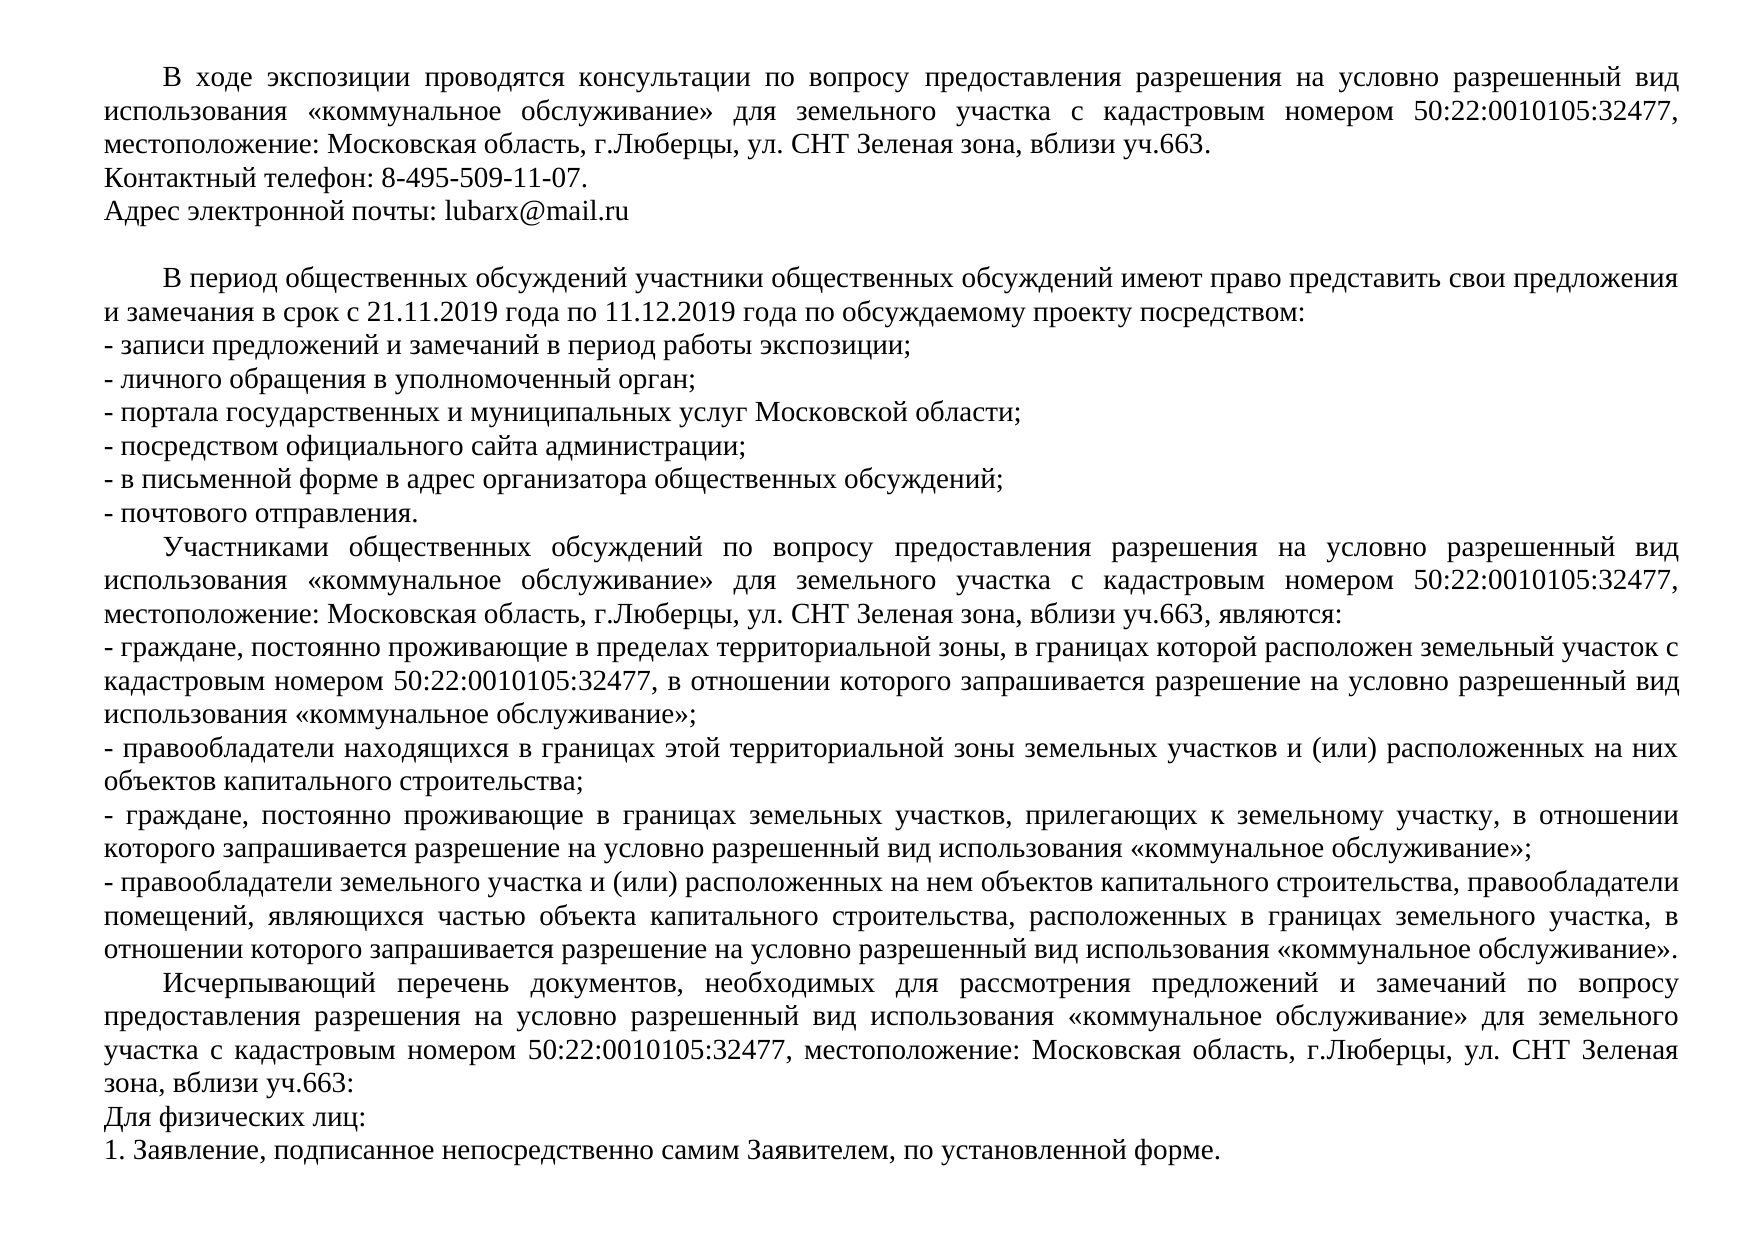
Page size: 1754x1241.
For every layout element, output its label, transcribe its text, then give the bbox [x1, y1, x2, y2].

text 1. Заявление, подписанное непосредственно самим Заявителем, по установленной форме. [103, 1132, 1680, 1166]
text - портала государственных и муниципальных услуг Московской области; [103, 394, 1680, 428]
text Исчерпывающий перечень документов, необходимых для рассмотрения предложений и замечаний по вопросу предоставления разрешения на условно разрешенный вид использования «коммунальное обслуживание» для земельного участка с кадастровым номером 50:22:0010105:32477, местоположение: Московская область, г.Люберцы, ул. СНТ Зеленая зона, вблизи уч.663: [103, 965, 1680, 1099]
text Для физических лиц: [103, 1099, 1680, 1132]
text - почтового отправления. [103, 495, 1680, 529]
text В период общественных обсуждений участники общественных обсуждений имеют право представить свои предложения и замечания в срок с 21.11.2019 года по 11.12.2019 года по обсуждаемому проекту посредством: [103, 260, 1680, 327]
subtitle Контактный телефон: 8-495-509-11-07. [103, 160, 1680, 193]
text - граждане, постоянно проживающие в границах земельных участков, прилегающих к земельному участку, в отношении которого запрашивается разрешение на условно разрешенный вид использования «коммунальное обслуживание»; [103, 797, 1680, 864]
subtitle В ходе экспозиции проводятся консультации по вопросу предоставления разрешения на условно разрешенный вид использования «коммунальное обслуживание» для земельного участка с кадастровым номером 50:22:0010105:32477, местоположение: Московская область, г.Люберцы, ул. СНТ Зеленая зона, вблизи уч.663. [103, 59, 1680, 160]
text - личного обращения в уполномоченный орган; [103, 361, 1680, 394]
subtitle Участниками общественных обсуждений по вопросу предоставления разрешения на условно разрешенный вид использования «коммунальное обслуживание» для земельного участка с кадастровым номером 50:22:0010105:32477, местоположение: Московская область, г.Люберцы, ул. СНТ Зеленая зона, вблизи уч.663, являются: [103, 529, 1680, 629]
text - записи предложений и замечаний в период работы экспозиции; [103, 327, 1680, 361]
text Адрес электронной почты: lubarx@mail.ru [103, 193, 1680, 227]
text - правообладатели находящихся в границах этой территориальной зоны земельных участков и (или) расположенных на них объектов капитального строительства; [103, 730, 1680, 797]
text - правообладатели земельного участка и (или) расположенных на нем объектов капитального строительства, правообладатели помещений, являющихся частью объекта капитального строительства, расположенных в границах земельного участка, в отношении которого запрашивается разрешение на условно разрешенный вид использования «коммунальное обслуживание». [103, 864, 1680, 965]
text - в письменной форме в адрес организатора общественных обсуждений; [103, 462, 1680, 495]
text - посредством официального сайта администрации; [103, 428, 1680, 462]
text - граждане, постоянно проживающие в пределах территориальной зоны, в границах которой расположен земельный участок с кадастровым номером 50:22:0010105:32477, в отношении которого запрашивается разрешение на условно разрешенный вид использования «коммунальное обслуживание»; [103, 629, 1680, 730]
